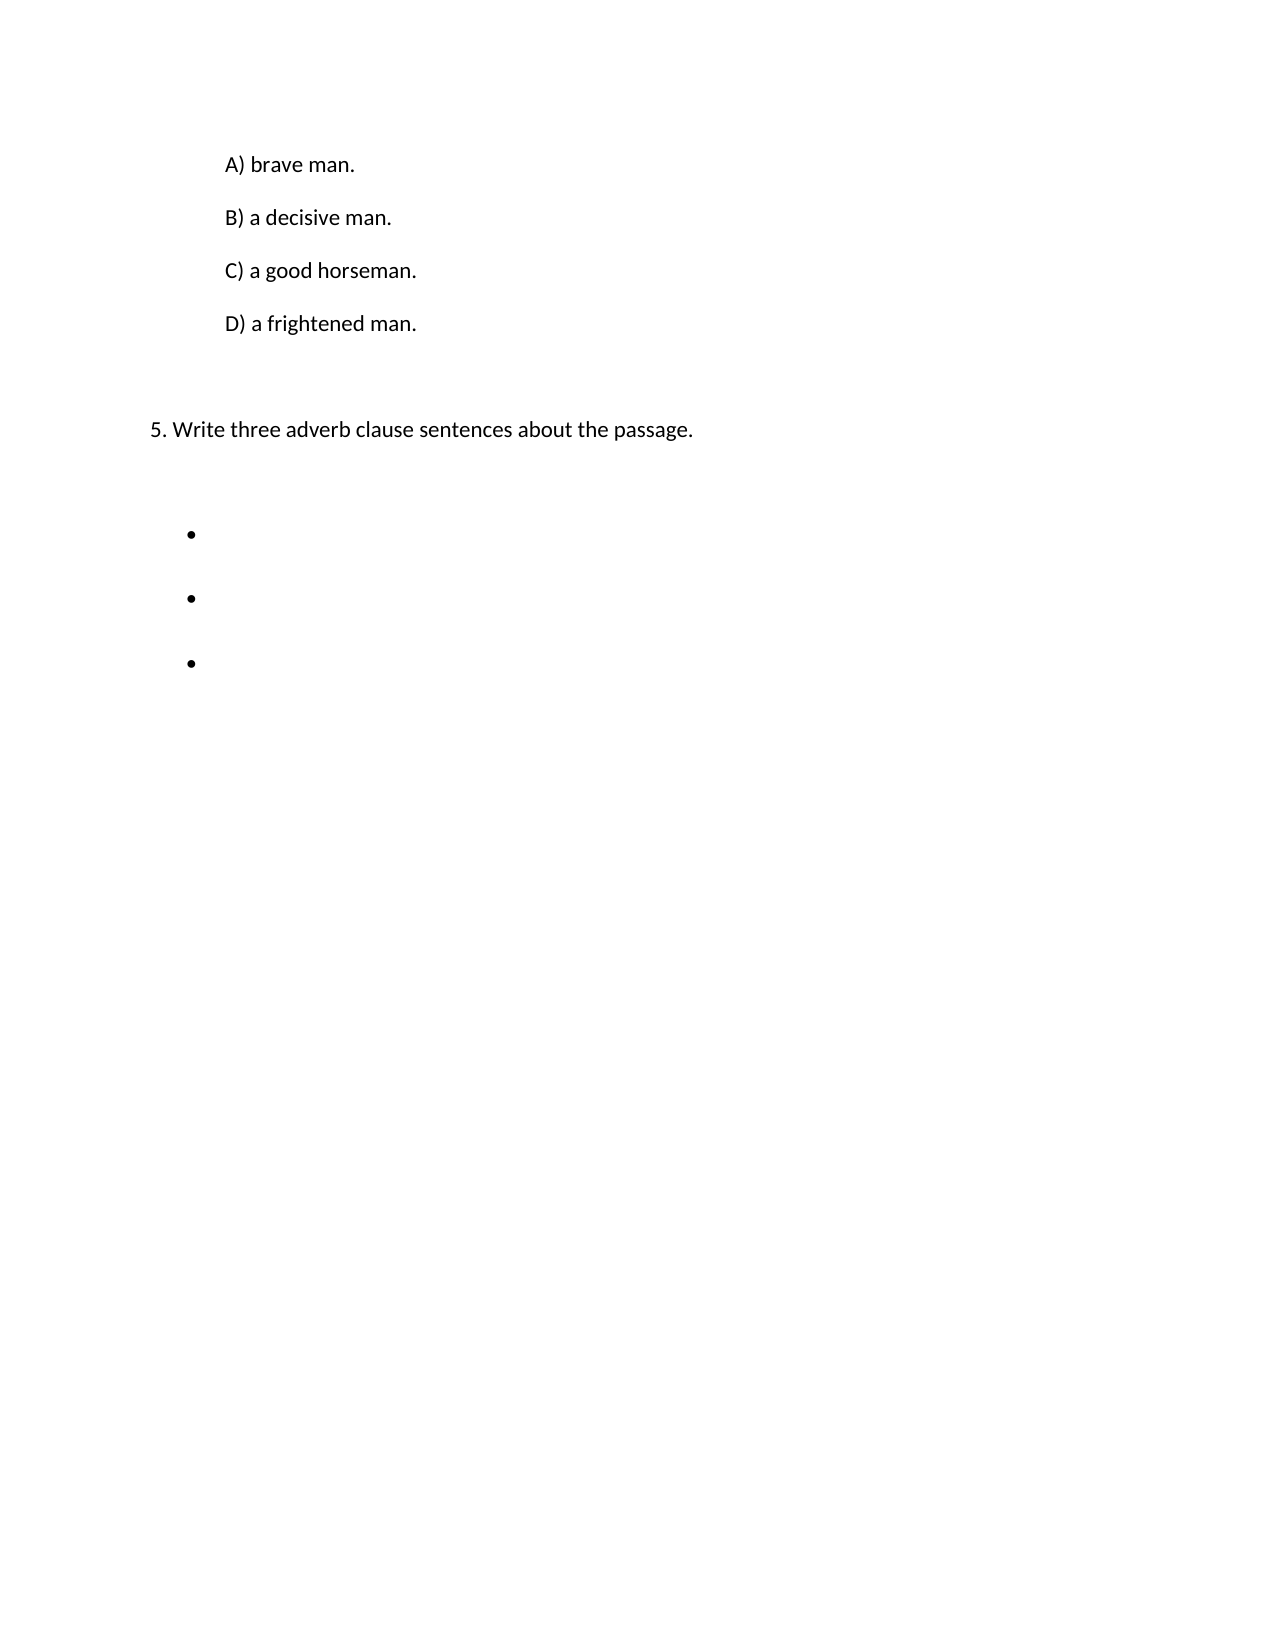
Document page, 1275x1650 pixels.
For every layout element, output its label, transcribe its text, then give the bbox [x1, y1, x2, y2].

text B) a decisive man. [225, 203, 1125, 231]
text D) a frightened man. [225, 309, 1125, 337]
text 5. Write three adverb clause sentences about the passage. [150, 415, 1125, 443]
text C) a good horseman. [225, 256, 1125, 284]
text A) brave man. [225, 150, 1125, 178]
